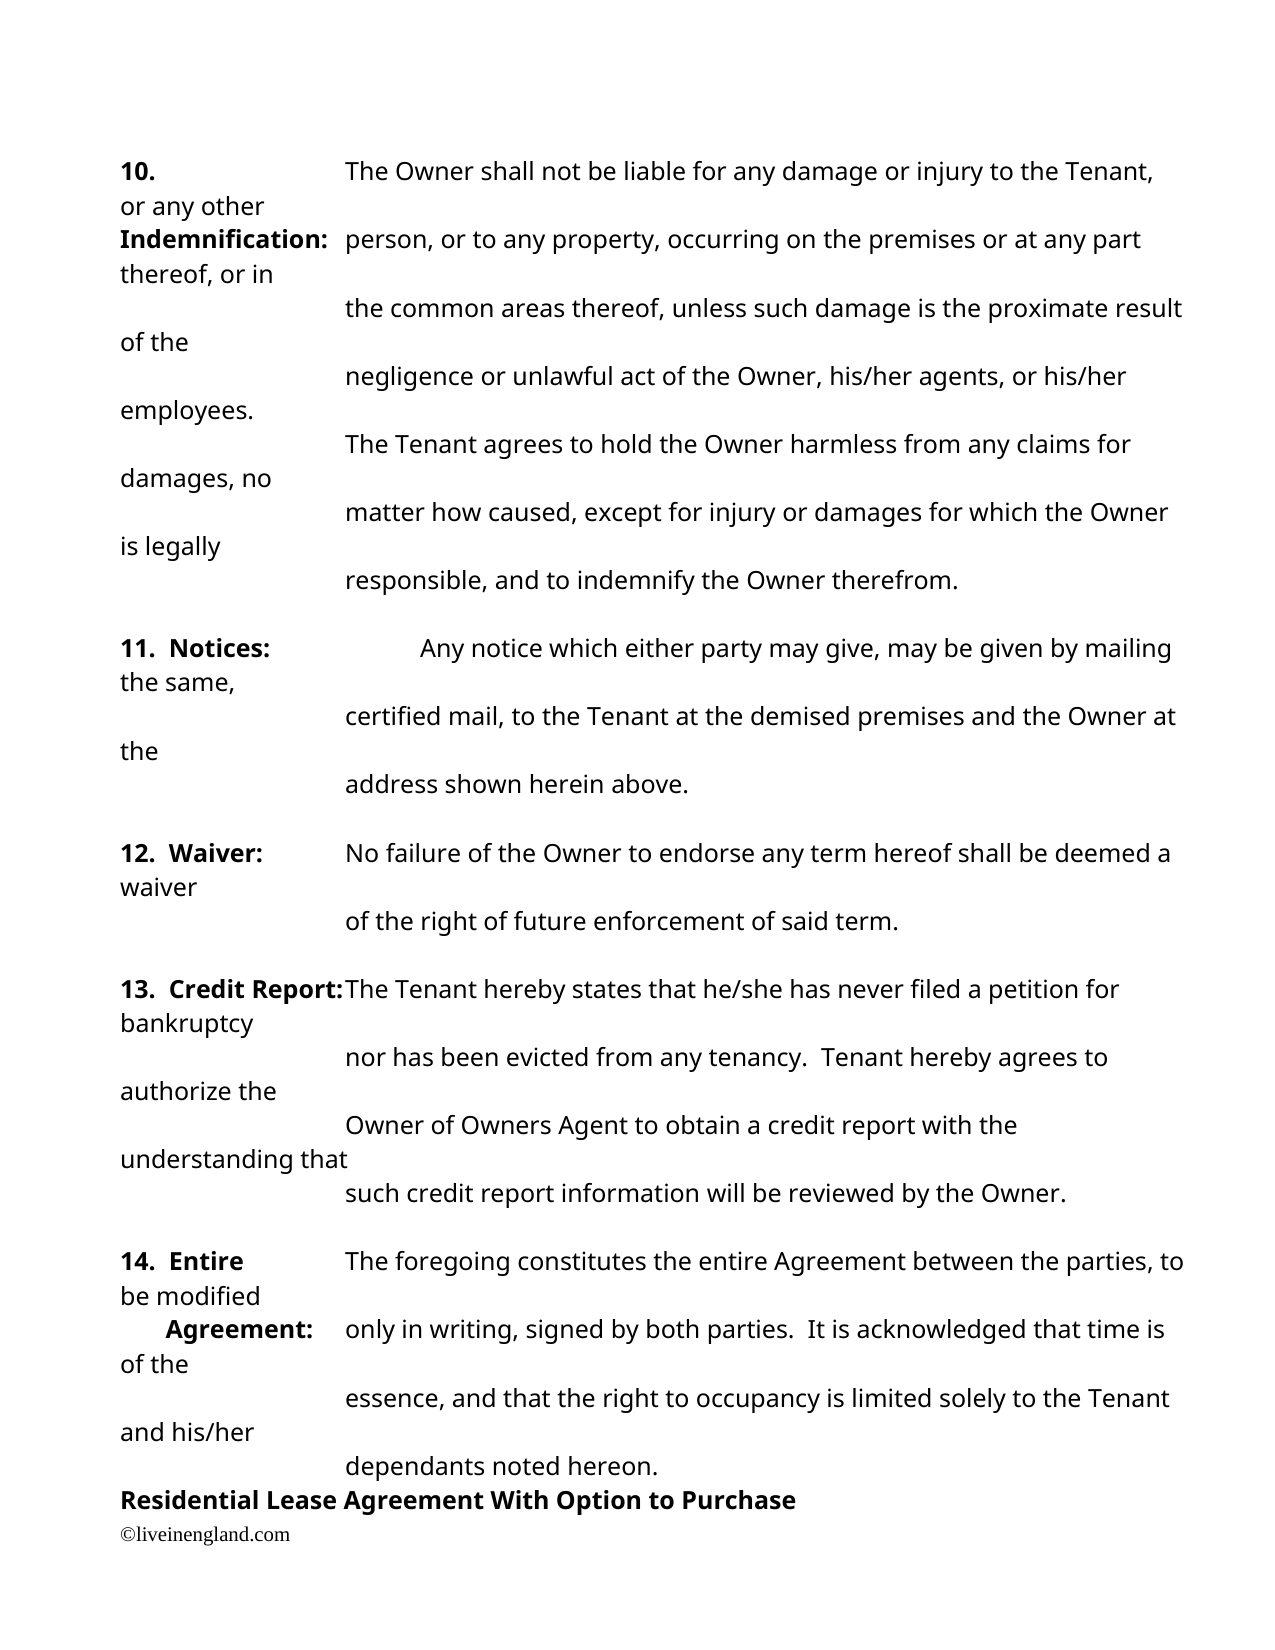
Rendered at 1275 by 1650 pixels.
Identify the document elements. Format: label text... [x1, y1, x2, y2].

text Indemnification: person, or to any property, occurring on the premises or at any part thereof, or in [120, 222, 1185, 290]
text dependants noted hereon. [120, 1448, 1185, 1482]
text address shown herein above. [120, 767, 1185, 801]
text negligence or unlawful act of the Owner, his/her agents, or his/her employees. [120, 358, 1185, 427]
text of the right of future enforcement of said term. [120, 903, 1185, 937]
text 13. Credit Report: The Tenant hereby states that he/she has never filed a petition for bankruptcy [120, 972, 1185, 1040]
text 11. Notices: Any notice which either party may give, may be given by mailing the same, [120, 631, 1185, 699]
text such credit report information will be reviewed by the Owner. [120, 1176, 1185, 1210]
text matter how caused, except for injury or damages for which the Owner is legally [120, 495, 1185, 563]
text certified mail, to the Tenant at the demised premises and the Owner at the [120, 699, 1185, 767]
text 12. Waiver: No failure of the Owner to endorse any term hereof shall be deemed a waiver [120, 835, 1185, 903]
text responsible, and to indemnify the Owner therefrom. [120, 563, 1185, 597]
text nor has been evicted from any tenancy. Tenant hereby agrees to authorize the [120, 1040, 1185, 1108]
text Residential Lease Agreement With Option to Purchase [120, 1482, 1185, 1517]
text Agreement: only in writing, signed by both parties. It is acknowledged that time is of the [120, 1312, 1185, 1380]
text essence, and that the right to occupancy is limited solely to the Tenant and his/her [120, 1380, 1185, 1448]
text the common areas thereof, unless such damage is the proximate result of the [120, 290, 1185, 358]
text 14. Entire The foregoing constitutes the entire Agreement between the parties, to be modified [120, 1244, 1185, 1312]
text Owner of Owners Agent to obtain a credit report with the understanding that [120, 1108, 1185, 1176]
text The Tenant agrees to hold the Owner harmless from any claims for damages, no [120, 427, 1185, 495]
text 10. The Owner shall not be liable for any damage or injury to the Tenant, or any other [120, 154, 1185, 222]
